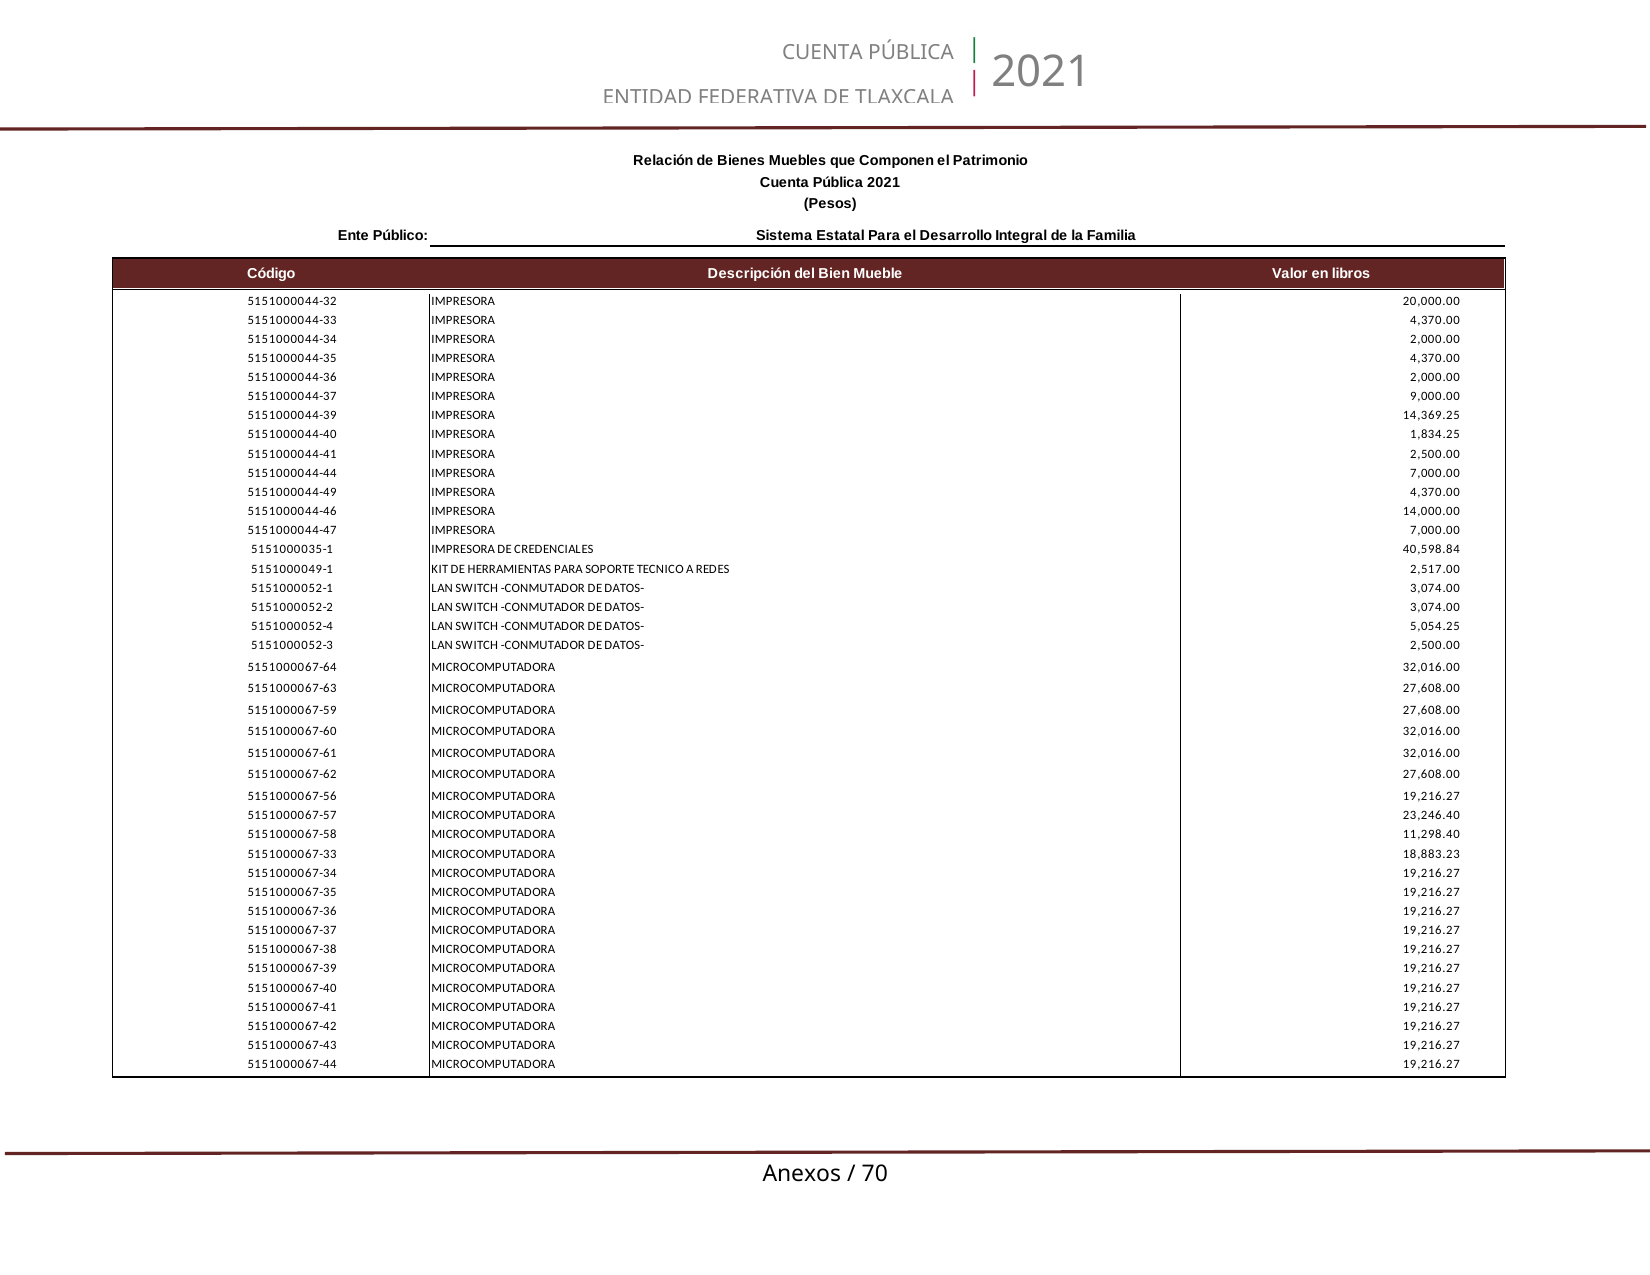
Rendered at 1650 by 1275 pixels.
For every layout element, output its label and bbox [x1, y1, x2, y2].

picture [968, 28, 985, 99]
